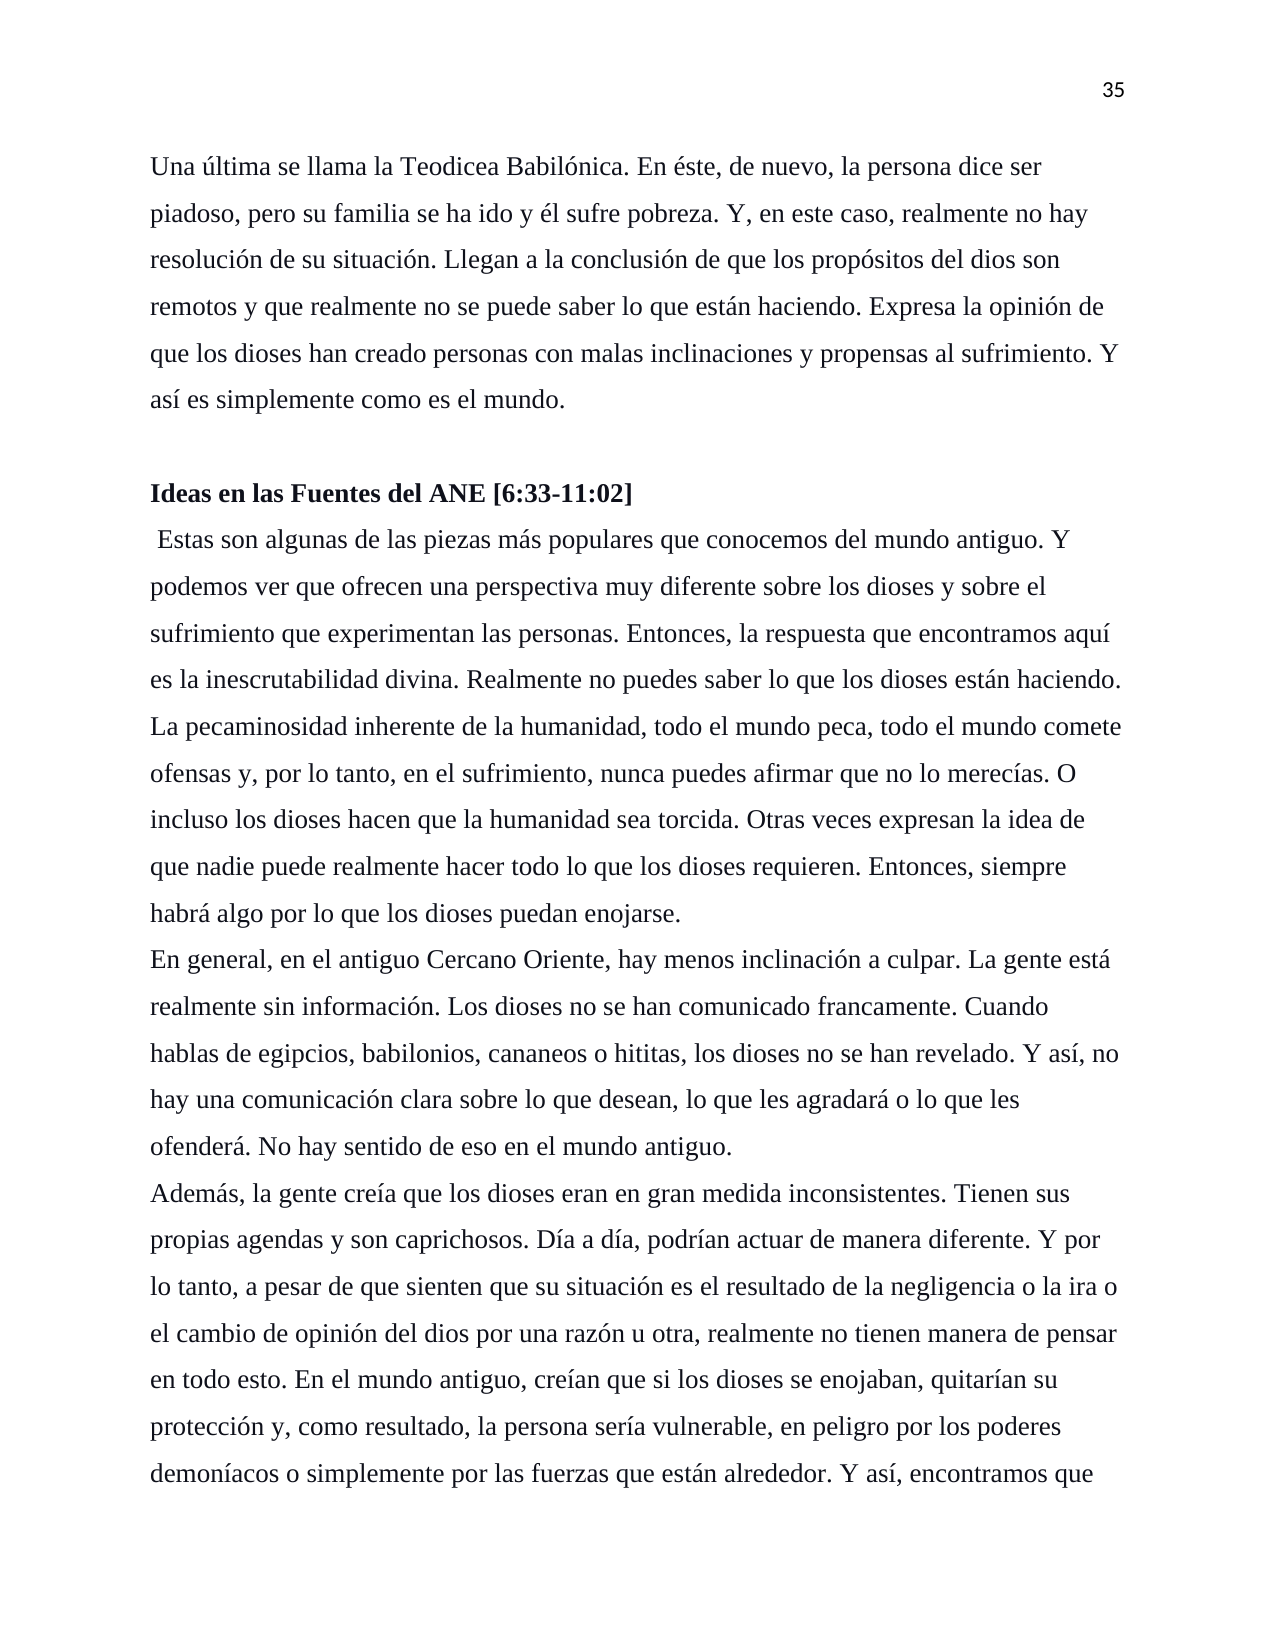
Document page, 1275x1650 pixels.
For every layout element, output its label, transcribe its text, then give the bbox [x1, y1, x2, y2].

text En general, en el antiguo Cercano Oriente, hay menos inclinación a culpar. La gente está realmente sin información. Los dioses no se han comunicado francamente. Cuando hablas de egipcios, babilonios, cananeos o hititas, los dioses no se han revelado. Y así, no hay una comunicación clara sobre lo que desean, lo que les agradará o lo que les ofenderá. No hay sentido de eso en el mundo antiguo. [150, 943, 1125, 1161]
text Ideas en las Fuentes del ANE [6:33-11:02] [150, 477, 1125, 508]
text Estas son algunas de las piezas más populares que conocemos del mundo antiguo. Y podemos ver que ofrecen una perspectiva muy diferente sobre los dioses y sobre el sufrimiento que experimentan las personas. Entonces, la respuesta que encontramos aquí es la inescrutabilidad divina. Realmente no puedes saber lo que los dioses están haciendo. La pecaminosidad inherente de la humanidad, todo el mundo peca, todo el mundo comete ofensas y, por lo tanto, en el sufrimiento, nunca puedes afirmar que no lo merecías. O incluso los dioses hacen que la humanidad sea torcida. Otras veces expresan la idea de que nadie puede realmente hacer todo lo que los dioses requieren. Entonces, siempre habrá algo por lo que los dioses puedan enojarse. [150, 523, 1125, 928]
text Una última se llama la Teodicea Babilónica. En éste, de nuevo, la persona dice ser piadoso, pero su familia se ha ido y él sufre pobreza. Y, en este caso, realmente no hay resolución de su situación. Llegan a la conclusión de que los propósitos del dios son remotos y que realmente no se puede saber lo que están haciendo. Expresa la opinión de que los dioses han creado personas con malas inclinaciones y propensas al sufrimiento. Y así es simplemente como es el mundo. [150, 150, 1125, 414]
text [150, 1177, 1125, 1488]
